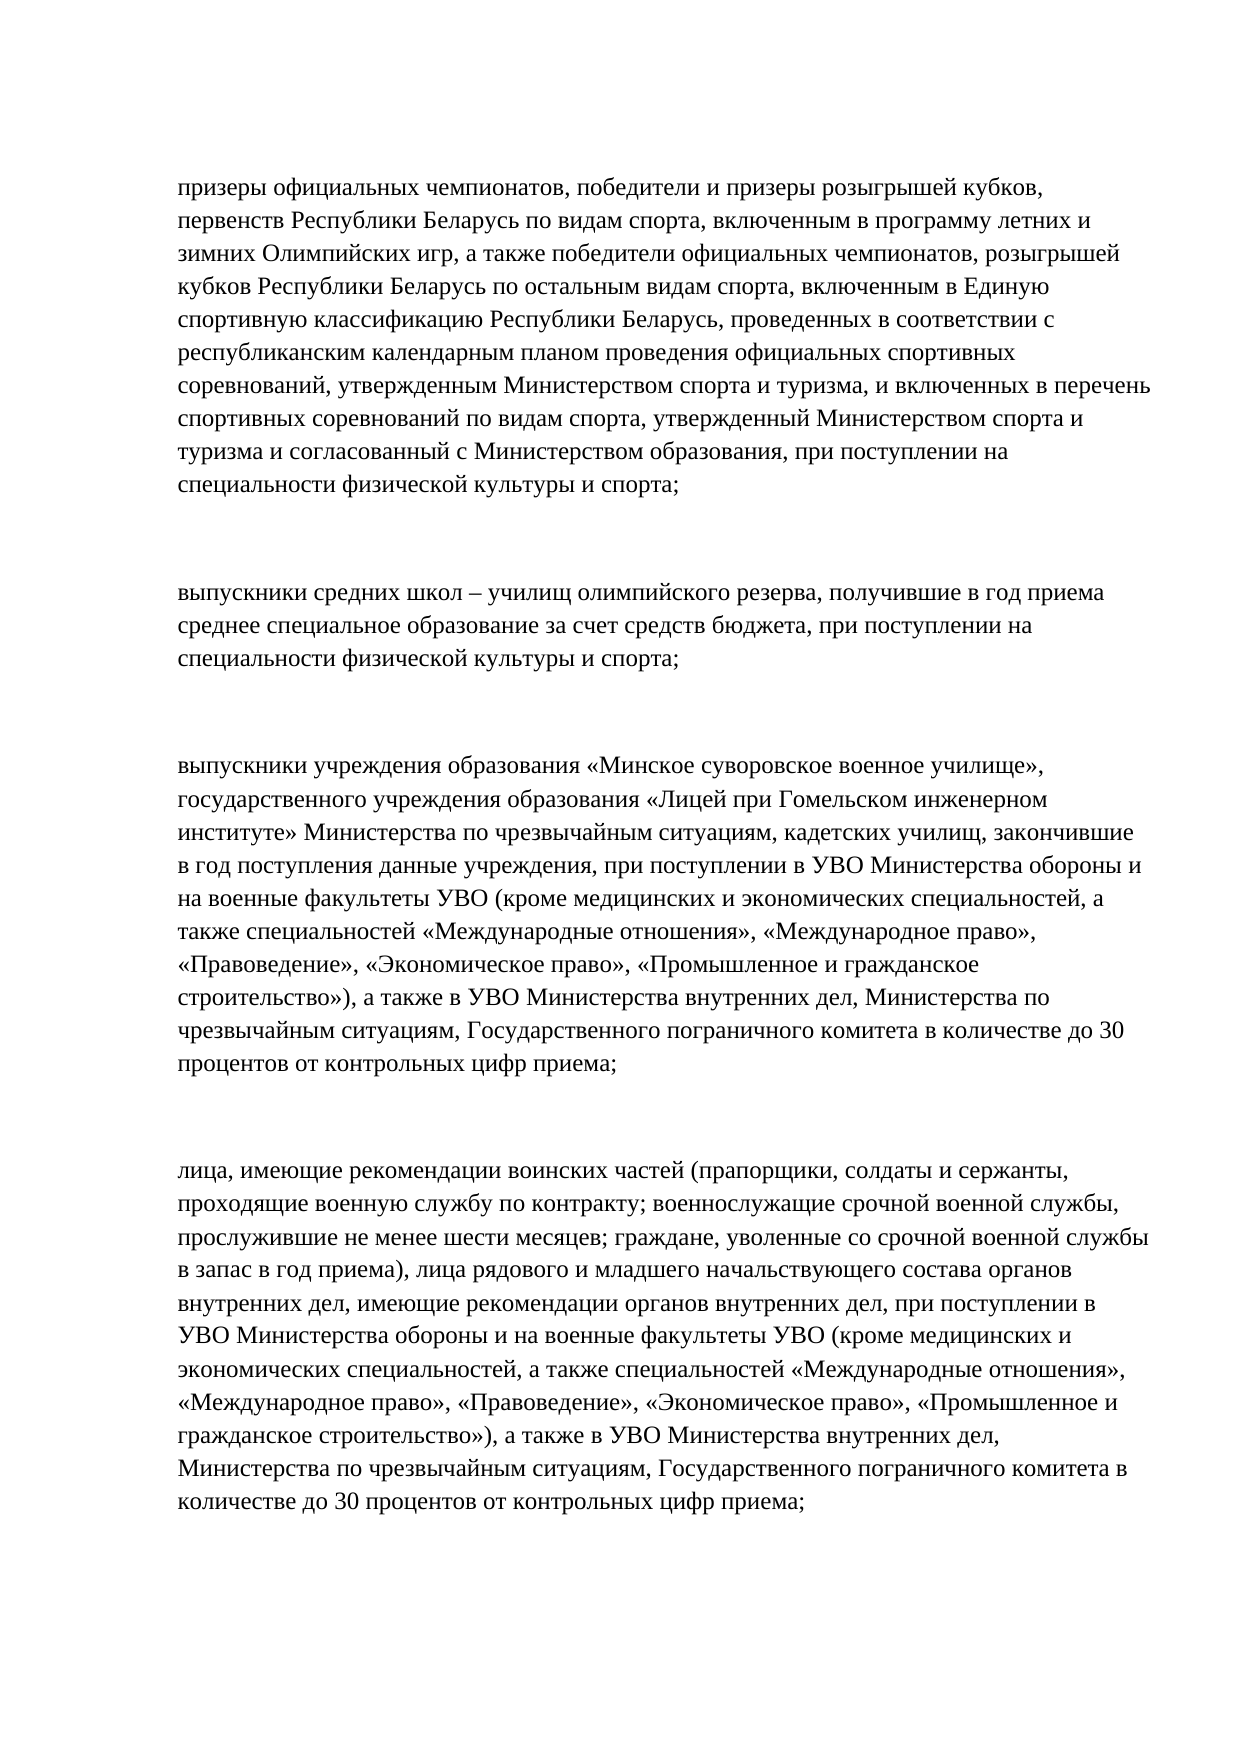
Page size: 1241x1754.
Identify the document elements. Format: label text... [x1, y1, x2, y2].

text призеры официальных чемпионатов, победители и призеры розыгрышей кубков, первенств Республики Беларусь по видам спорта, включенным в программу летних и зимних Олимпийских игр, а также победители официальных чемпионатов, розыгрышей кубков Республики Беларусь по остальным видам спорта, включенным в Единую спортивную классификацию Республики Беларусь, проведенных в соответствии с республиканским календарным планом проведения официальных спортивных соревнований, утвержденным Министерством спорта и туризма, и включенных в перечень спортивных соревнований по видам спорта, утвержденный Министерством спорта и туризма и согласованный с Министерством образования, при поступлении на специальности физической культуры и спорта; [177, 172, 1152, 498]
text лица, имеющие рекомендации воинских частей (прапорщики, солдаты и сержанты, проходящие военную службу по контракту; военнослужащие срочной военной службы, прослужившие не менее шести месяцев; граждане, уволенные со срочной военной службы в запас в год приема), лица рядового и младшего начальствующего состава органов внутренних дел, имеющие рекомендации органов внутренних дел, при поступлении в УВО Министерства обороны и на военные факультеты УВО (кроме медицинских и экономических специальностей, а также специальностей «Международные отношения», «Международное право», «Правоведение», «Экономическое право», «Промышленное и гражданское строительство»), а также в УВО Министерства внутренних дел, Министерства по чрезвычайным ситуациям, Государственного пограничного комитета в количестве до 30 процентов от контрольных цифр приема; [177, 1156, 1152, 1514]
text выпускники учреждения образования «Минское суворовское военное училище», государственного учреждения образования «Лицей при Гомельском инженерном институте» Министерства по чрезвычайным ситуациям, кадетских училищ, закончившие в год поступления данные учреждения, при поступлении в УВО Министерства обороны и на военные факультеты УВО (кроме медицинских и экономических специальностей, а также специальностей «Международные отношения», «Международное право», «Правоведение», «Экономическое право», «Промышленное и гражданское строительство»), а также в УВО Министерства внутренних дел, Министерства по чрезвычайным ситуациям, Государственного пограничного комитета в количестве до 30 процентов от контрольных цифр приема; [177, 751, 1152, 1077]
text выпускники средних школ – училищ олимпийского резерва, получившие в год приема среднее специальное образование за счет средств бюджета, при поступлении на специальности физической культуры и спорта; [177, 577, 1152, 672]
